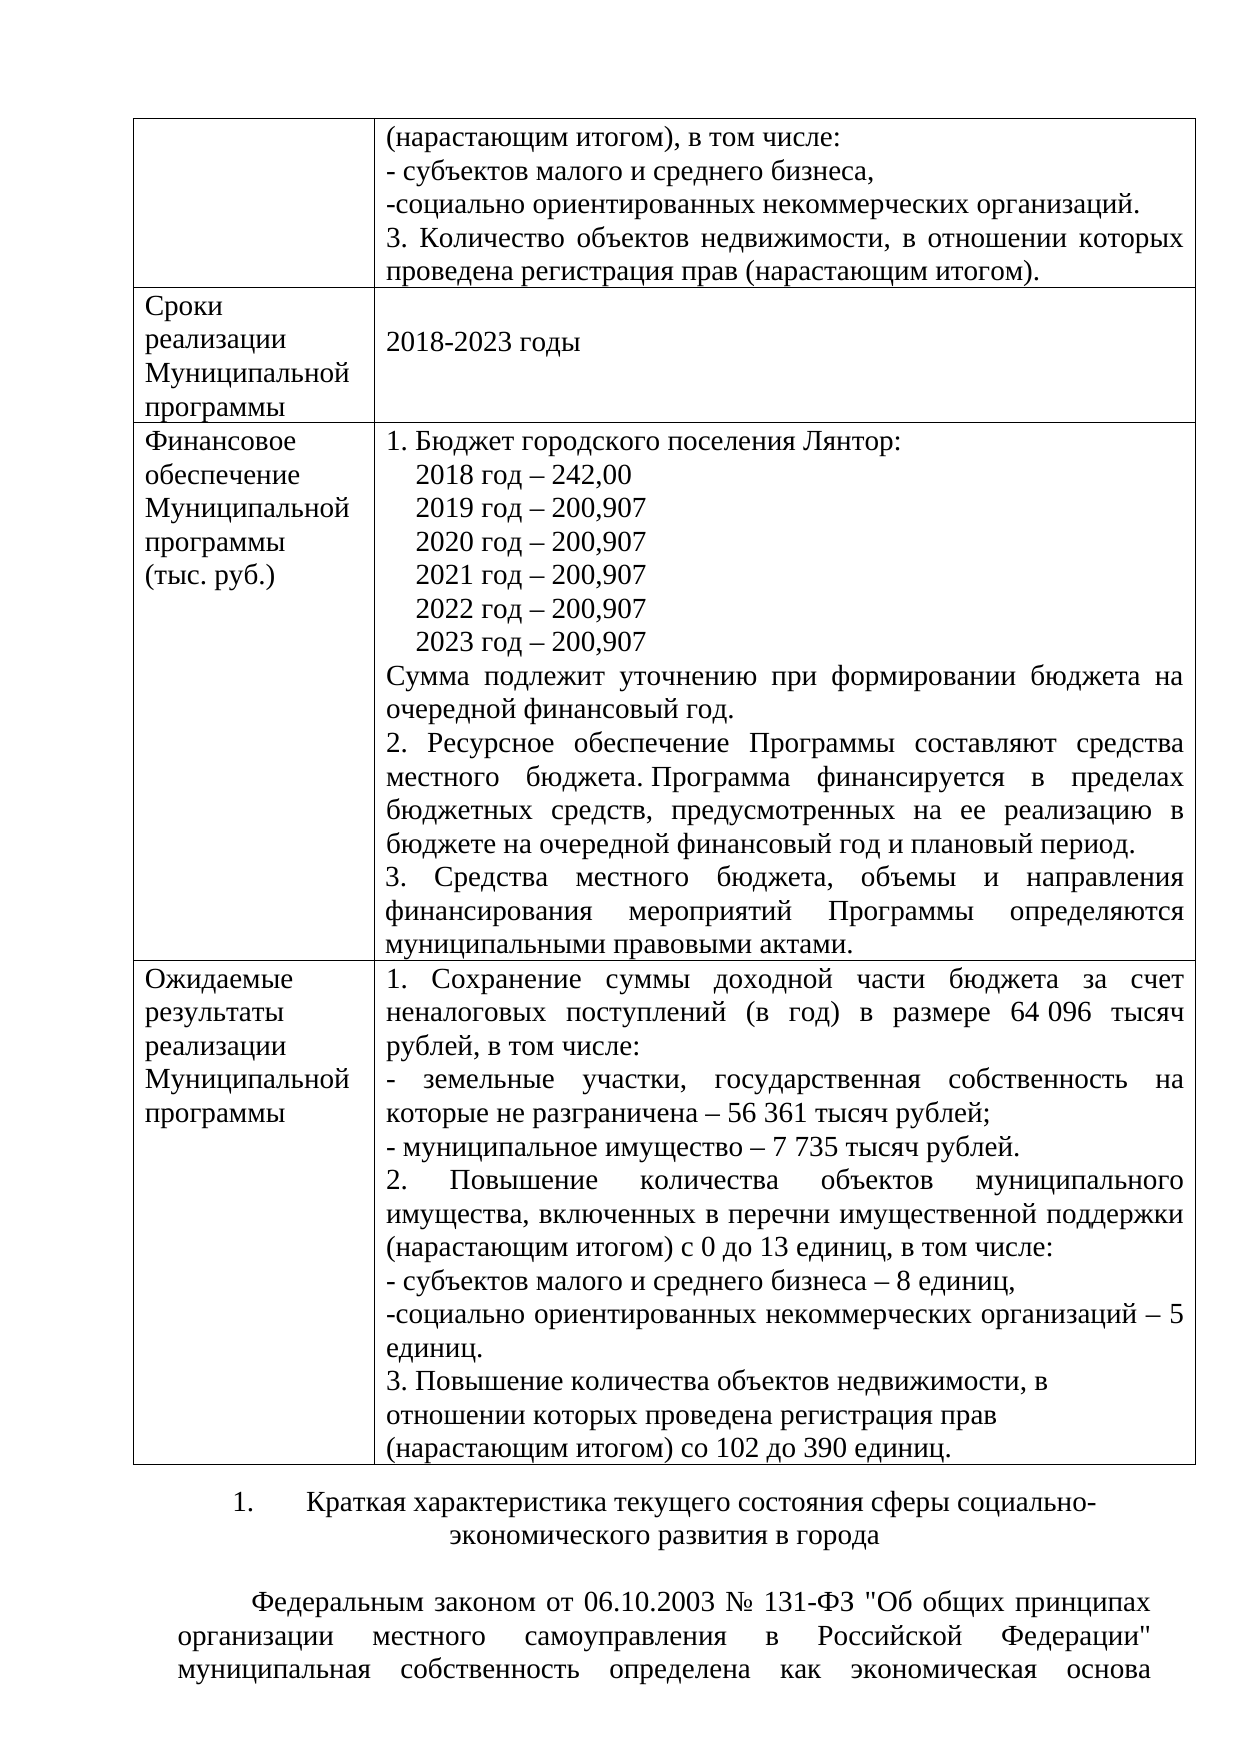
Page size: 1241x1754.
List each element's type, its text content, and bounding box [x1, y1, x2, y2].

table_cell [134, 119, 374, 287]
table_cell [375, 119, 1195, 287]
table_cell Финансовое обеспечение Муниципальной программы (тыс. руб.) [134, 423, 374, 960]
table_cell Ожидаемые результаты реализации Муниципальной программы [134, 961, 374, 1464]
table_cell 1. Сохранение суммы доходной части бюджета за счет неналоговых поступлений (в год) в размере 64 096 тысяч рублей, в том числе: - земельные участки, государственная собственность на которые не разграничена – 56 361 тысяч рублей; - муниципальное имущество – 7 735 тысяч рублей. 2. Повышение количества объектов муниципального имущества, включенных в перечни имущественной поддержки (нарастающим итогом) с 0 до 13 единиц, в том числе: - субъектов малого и среднего бизнеса – 8 единиц, -социально ориентированных некоммерческих организаций – 5 единиц. 3. Повышение количества объектов недвижимости, в отношении которых проведена регистрация прав (нарастающим итогом) со 102 до 390 единиц. [375, 961, 1195, 1464]
table_cell 2018-2023 годы [375, 288, 1195, 422]
table_cell 1. Бюджет городского поселения Лянтор: 2018 год – 242,00 2019 год – 200,907 2020 год – 200,907 2021 год – 200,907 2022 год – 200,907 2023 год – 200,907 Сумма подлежит уточнению при формировании бюджета на очередной финансовый год. 2. Ресурсное обеспечение Программы составляют средства местного бюджета. Программа финансируется в пределах бюджетных средств, предусмотренных на ее реализацию в бюджете на очередной финансовый год и плановый период. 3. Средства местного бюджета, объемы и направления финансирования мероприятий Программы определяются муниципальными правовыми актами. [375, 423, 1195, 960]
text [177, 1584, 1152, 1685]
table_cell Сроки реализации Муниципальной программы [134, 288, 374, 422]
list Краткая характеристика текущего состояния сферы социально-экономического развития в города [177, 1484, 1152, 1551]
